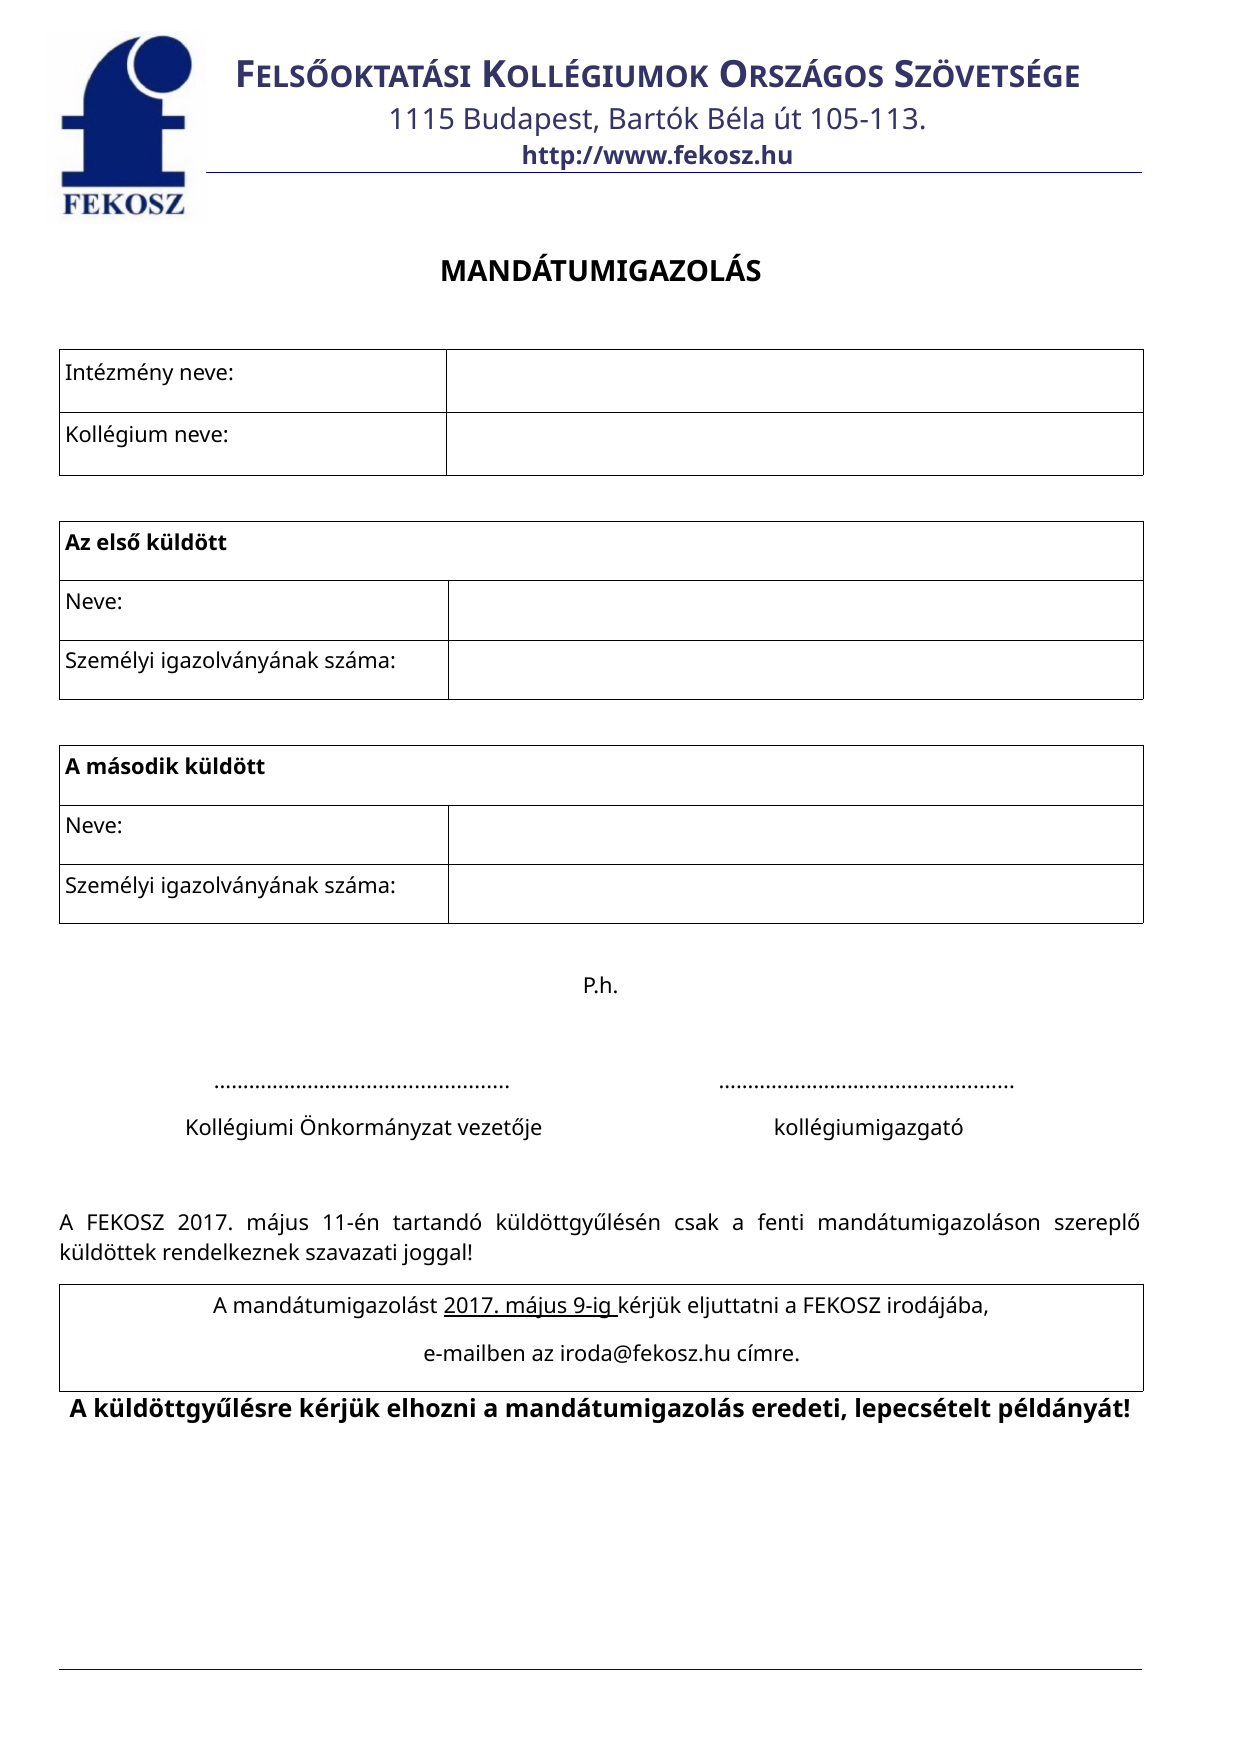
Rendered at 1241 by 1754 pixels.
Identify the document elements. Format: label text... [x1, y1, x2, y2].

table_cell [449, 865, 1143, 923]
table_header Intézmény neve: [60, 350, 446, 412]
picture [46, 31, 207, 224]
text P.h. [59, 971, 1142, 1000]
table_cell Személyi igazolványának száma: [60, 865, 448, 923]
table_header A második küldött [60, 746, 1143, 804]
table_cell [449, 581, 1143, 639]
text A FEKOSZ 2017. május 11-én tartandó küldöttgyűlésén csak a fenti mandátumigazoláson szereplő küldöttek rendelkeznek szavazati joggal! [59, 1207, 1142, 1267]
table_cell [449, 641, 1143, 699]
text MANDÁTUMIGAZOLÁS [59, 250, 1142, 289]
table_cell [447, 413, 1143, 474]
table_cell Személyi igazolványának száma: [60, 641, 448, 699]
table_cell [449, 806, 1143, 864]
table_cell Kollégium neve: [60, 413, 446, 474]
table_cell Neve: [60, 581, 448, 639]
text A küldöttgyűlésre kérjük elhozni a mandátumigazolás eredeti, lepecsételt példányát! [59, 1392, 1142, 1425]
text Kollégiumi Önkormányzat vezetője kollégiumigazgató [59, 1112, 1142, 1142]
table_header [447, 350, 1143, 412]
table_header A mandátumigazolást 2017. május 9-ig kérjük eljuttatni a FEKOSZ irodájába, e-mailben az iroda@fekosz.hu címre. [60, 1285, 1143, 1391]
table_cell Neve: [60, 806, 448, 864]
table_header Az első küldött [60, 522, 1143, 580]
